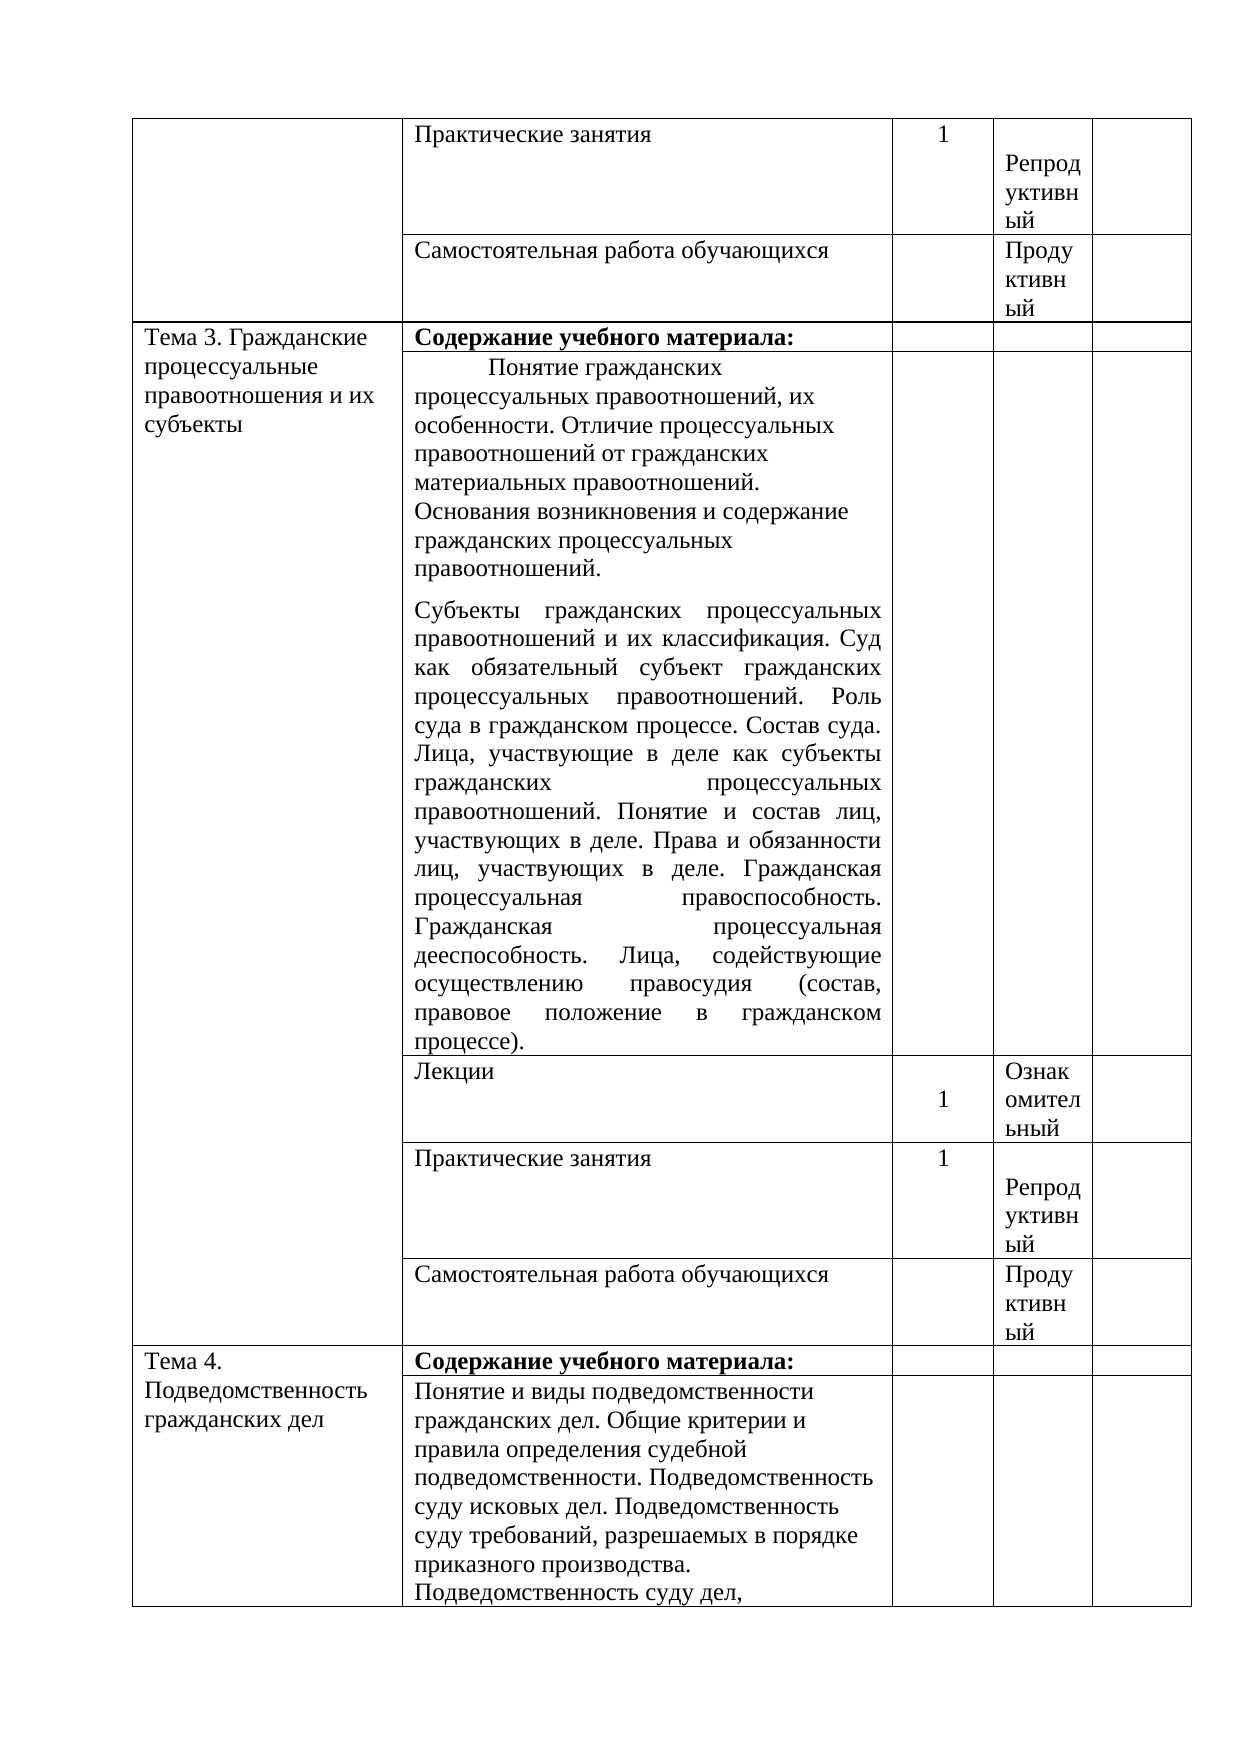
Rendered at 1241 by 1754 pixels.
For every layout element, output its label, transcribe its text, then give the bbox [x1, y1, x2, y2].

table_cell Продуктивный [994, 235, 1092, 321]
table_cell [893, 1259, 993, 1345]
table_cell [893, 323, 993, 351]
table_cell [1093, 352, 1191, 1055]
table_cell 1 [893, 1056, 993, 1142]
table_cell Практические занятия [403, 119, 892, 234]
table_cell Продуктивный [994, 1259, 1092, 1345]
table_cell Понятие гражданских процессуальных правоотношений, их особенности. Отличие процессуальных правоотношений от гражданских материальных правоотношений. Основания возникновения и содержание гражданских процессуальных правоотношений. Субъекты гражданских процессуальных правоотношений и их классификация. Суд как обязательный субъект гражданских процессуальных правоотношений. Роль суда в гражданском процессе. Состав суда. Лица, участвующие в деле как субъекты гражданских процессуальных правоотношений. Понятие и состав лиц, участвующих в деле. Права и обязанности лиц, участвующих в деле. Гражданская процессуальная правоспособность. Гражданская процессуальная дееспособность. Лица, содействующие осуществлению правосудия (состав, правовое положение в гражданском процессе). [403, 352, 892, 1055]
table_cell Лекции [403, 1056, 892, 1142]
table_cell Репродуктивный [994, 119, 1092, 234]
table_cell Самостоятельная работа обучающихся [403, 235, 892, 321]
table_cell 1 [893, 1143, 993, 1258]
table_cell 1 [893, 119, 993, 234]
table_cell [994, 352, 1092, 1055]
table_cell [893, 1346, 993, 1375]
table_cell Содержание учебного материала: [403, 323, 892, 351]
table_cell [994, 1346, 1092, 1375]
table_cell [1093, 235, 1191, 321]
table_cell Ознакомительный [994, 1056, 1092, 1142]
table_cell [1093, 1143, 1191, 1258]
table_cell [1093, 1346, 1191, 1375]
table_cell Тема 4. Подведомственность гражданских дел [133, 1346, 402, 1606]
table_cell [403, 1376, 892, 1606]
table_cell [1093, 1259, 1191, 1345]
table_cell [893, 235, 993, 321]
table_cell Тема 3. Гражданские процессуальные правоотношения и их субъекты [133, 323, 402, 1345]
table_cell [1093, 323, 1191, 351]
table_cell [994, 323, 1092, 351]
table_cell [893, 1376, 993, 1606]
table_cell Самостоятельная работа обучающихся [403, 1259, 892, 1345]
table_cell [1093, 1376, 1191, 1606]
table_cell [1093, 119, 1191, 234]
table_cell Содержание учебного материала: [403, 1346, 892, 1375]
table_cell Репродуктивный [994, 1143, 1092, 1258]
table_cell [994, 1376, 1092, 1606]
table_cell [1093, 1056, 1191, 1142]
table_cell Практические занятия [403, 1143, 892, 1258]
table_cell [893, 352, 993, 1055]
